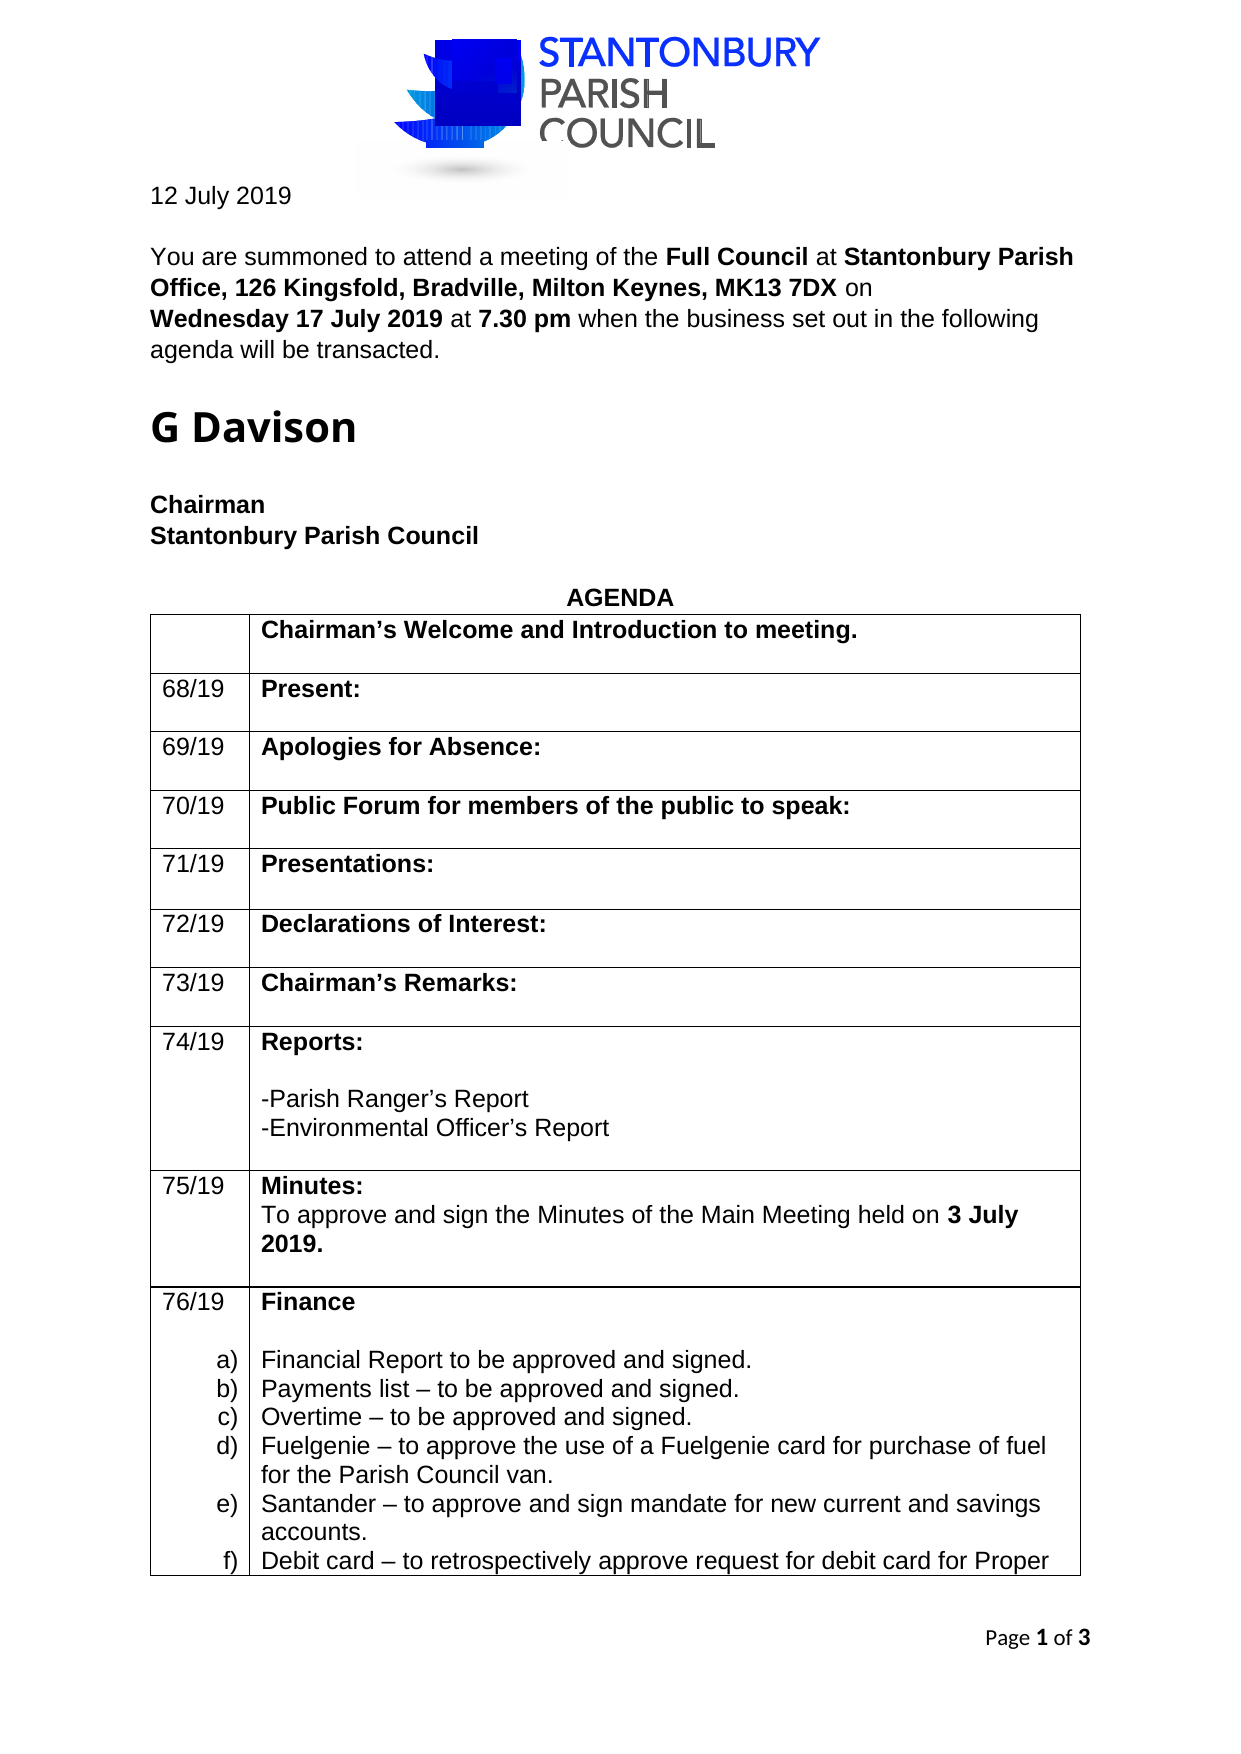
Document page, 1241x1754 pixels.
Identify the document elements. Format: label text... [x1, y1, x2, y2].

table_cell Minutes: To approve and sign the Minutes of the Main Meeting held on 3 July 2019. [250, 1171, 1080, 1286]
table_cell Chairman’s Remarks: [250, 968, 1080, 1026]
table_cell 75/19 [151, 1171, 249, 1286]
table_cell 71/19 [151, 849, 249, 908]
table_cell 70/19 [151, 791, 249, 848]
table_cell Apologies for Absence: [250, 732, 1080, 789]
table_header [151, 615, 249, 672]
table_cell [151, 1288, 249, 1575]
table_cell 74/19 [151, 1027, 249, 1170]
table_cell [250, 1288, 1080, 1575]
text Stantonbury Parish Council [150, 521, 1090, 549]
table_cell Reports: -Parish Ranger’s Report -Environmental Officer’s Report [250, 1027, 1080, 1170]
table_cell Present: [250, 674, 1080, 731]
table_cell 72/19 [151, 910, 249, 967]
table_cell Presentations: [250, 849, 1080, 908]
table_cell 73/19 [151, 968, 249, 1026]
text AGENDA [150, 583, 1090, 612]
text Chairman [150, 490, 1090, 518]
table_cell 68/19 [151, 674, 249, 731]
text G Davison [150, 397, 1090, 454]
text You are summoned to attend a meeting of the Full Council at Stantonbury Parish Office, 126 Kingsfold, Bradville, Milton Keynes, MK13 7DX on [150, 242, 1090, 302]
table_cell Public Forum for members of the public to speak: [250, 791, 1080, 848]
table_cell 69/19 [151, 732, 249, 789]
table_cell Declarations of Interest: [250, 910, 1080, 967]
table_header Chairman’s Welcome and Introduction to meeting. [250, 615, 1080, 672]
text Wednesday 17 July 2019 at 7.30 pm when the business set out in the following agenda will be transacted. [150, 304, 1090, 364]
text 12 July 2019 [150, 181, 1090, 210]
